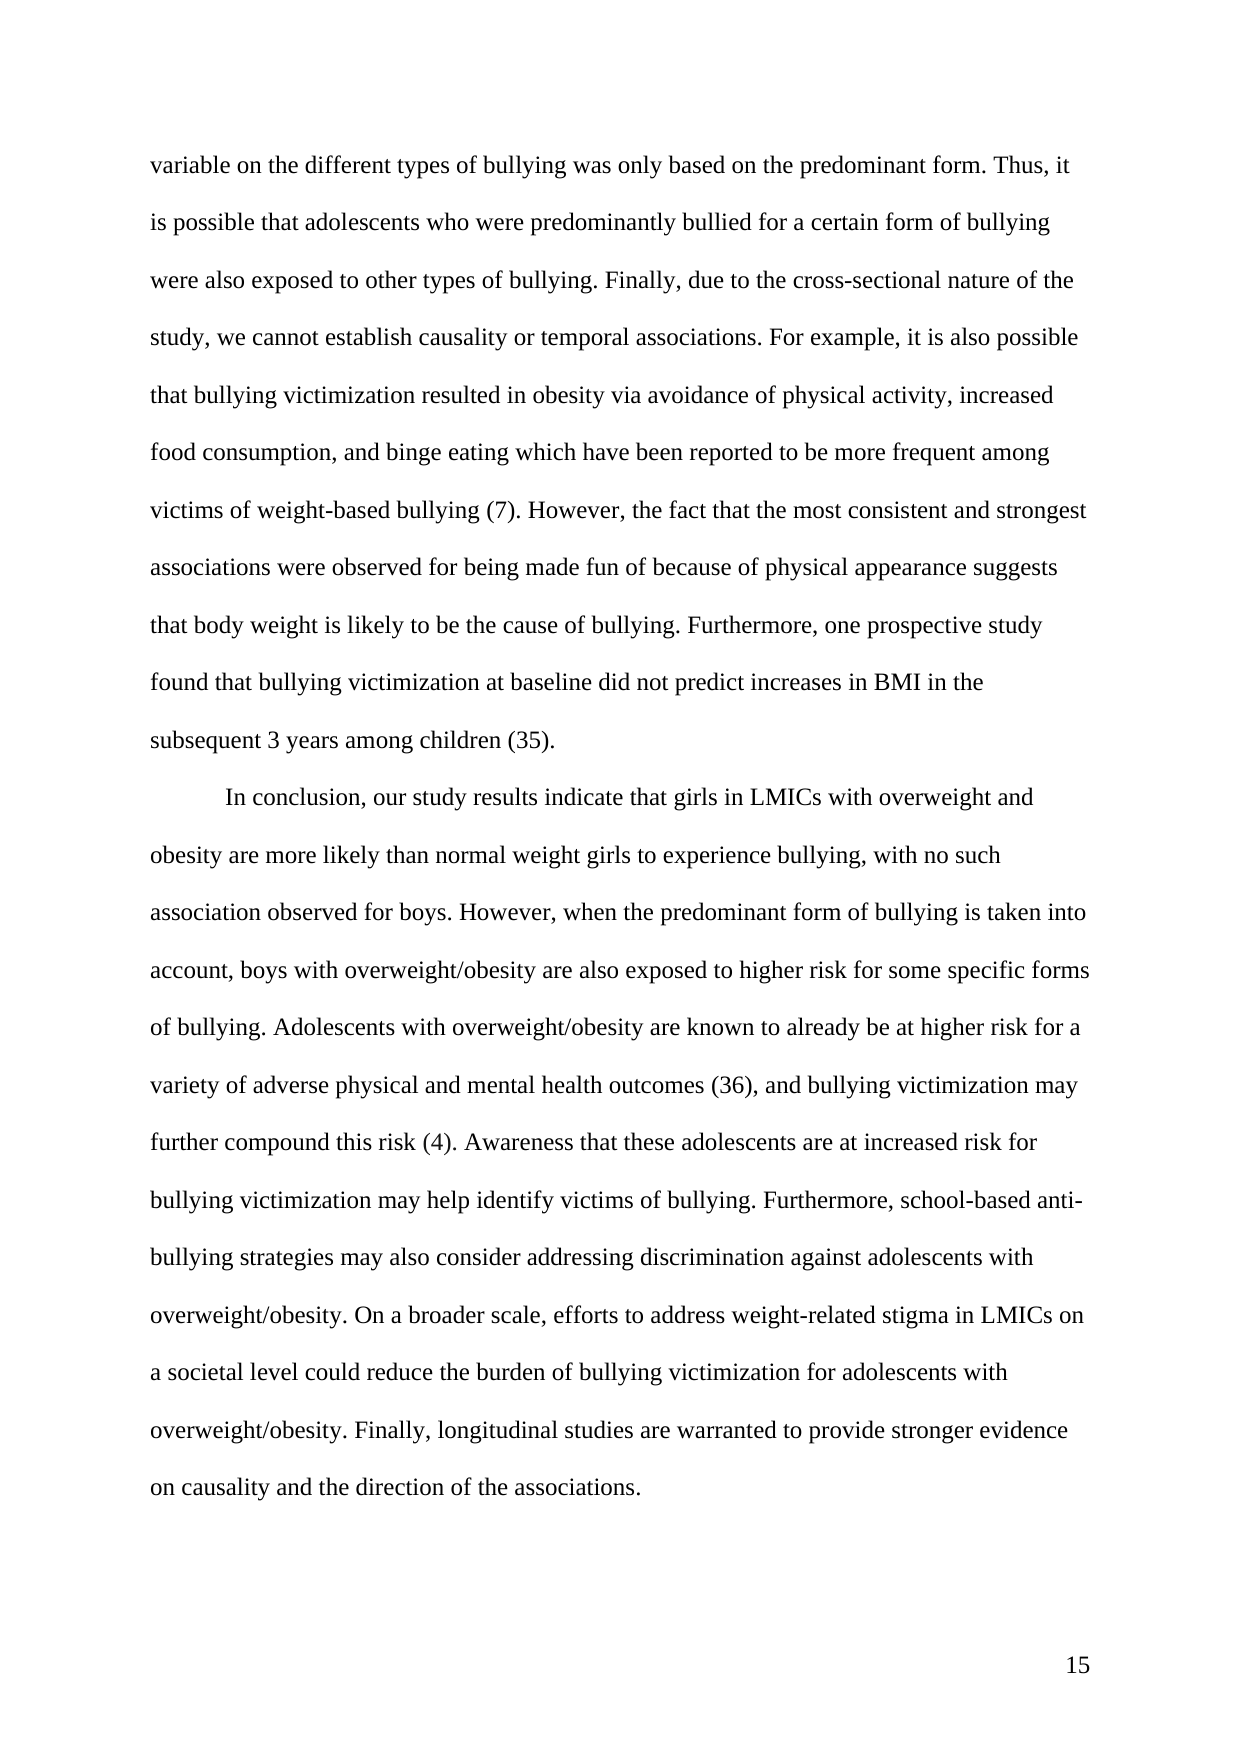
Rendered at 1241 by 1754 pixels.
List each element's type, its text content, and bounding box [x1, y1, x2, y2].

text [150, 150, 1090, 754]
text In conclusion, our study results indicate that girls in LMICs with overweight and obesity are more likely than normal weight girls to experience bullying, with no such association observed for boys. However, when the predominant form of bullying is taken into account, boys with overweight/obesity are also exposed to higher risk for some specific forms of bullying. Adolescents with overweight/obesity are known to already be at higher risk for a variety of adverse physical and mental health outcomes (36), and bullying victimization may further compound this risk (4). Awareness that these adolescents are at increased risk for bullying victimization may help identify victims of bullying. Furthermore, school-based anti-bullying strategies may also consider addressing discrimination against adolescents with overweight/obesity. On a broader scale, efforts to address weight-related stigma in LMICs on a societal level could reduce the burden of bullying victimization for adolescents with overweight/obesity. Finally, longitudinal studies are warranted to provide stronger evidence on causality and the direction of the associations. [150, 782, 1090, 1501]
